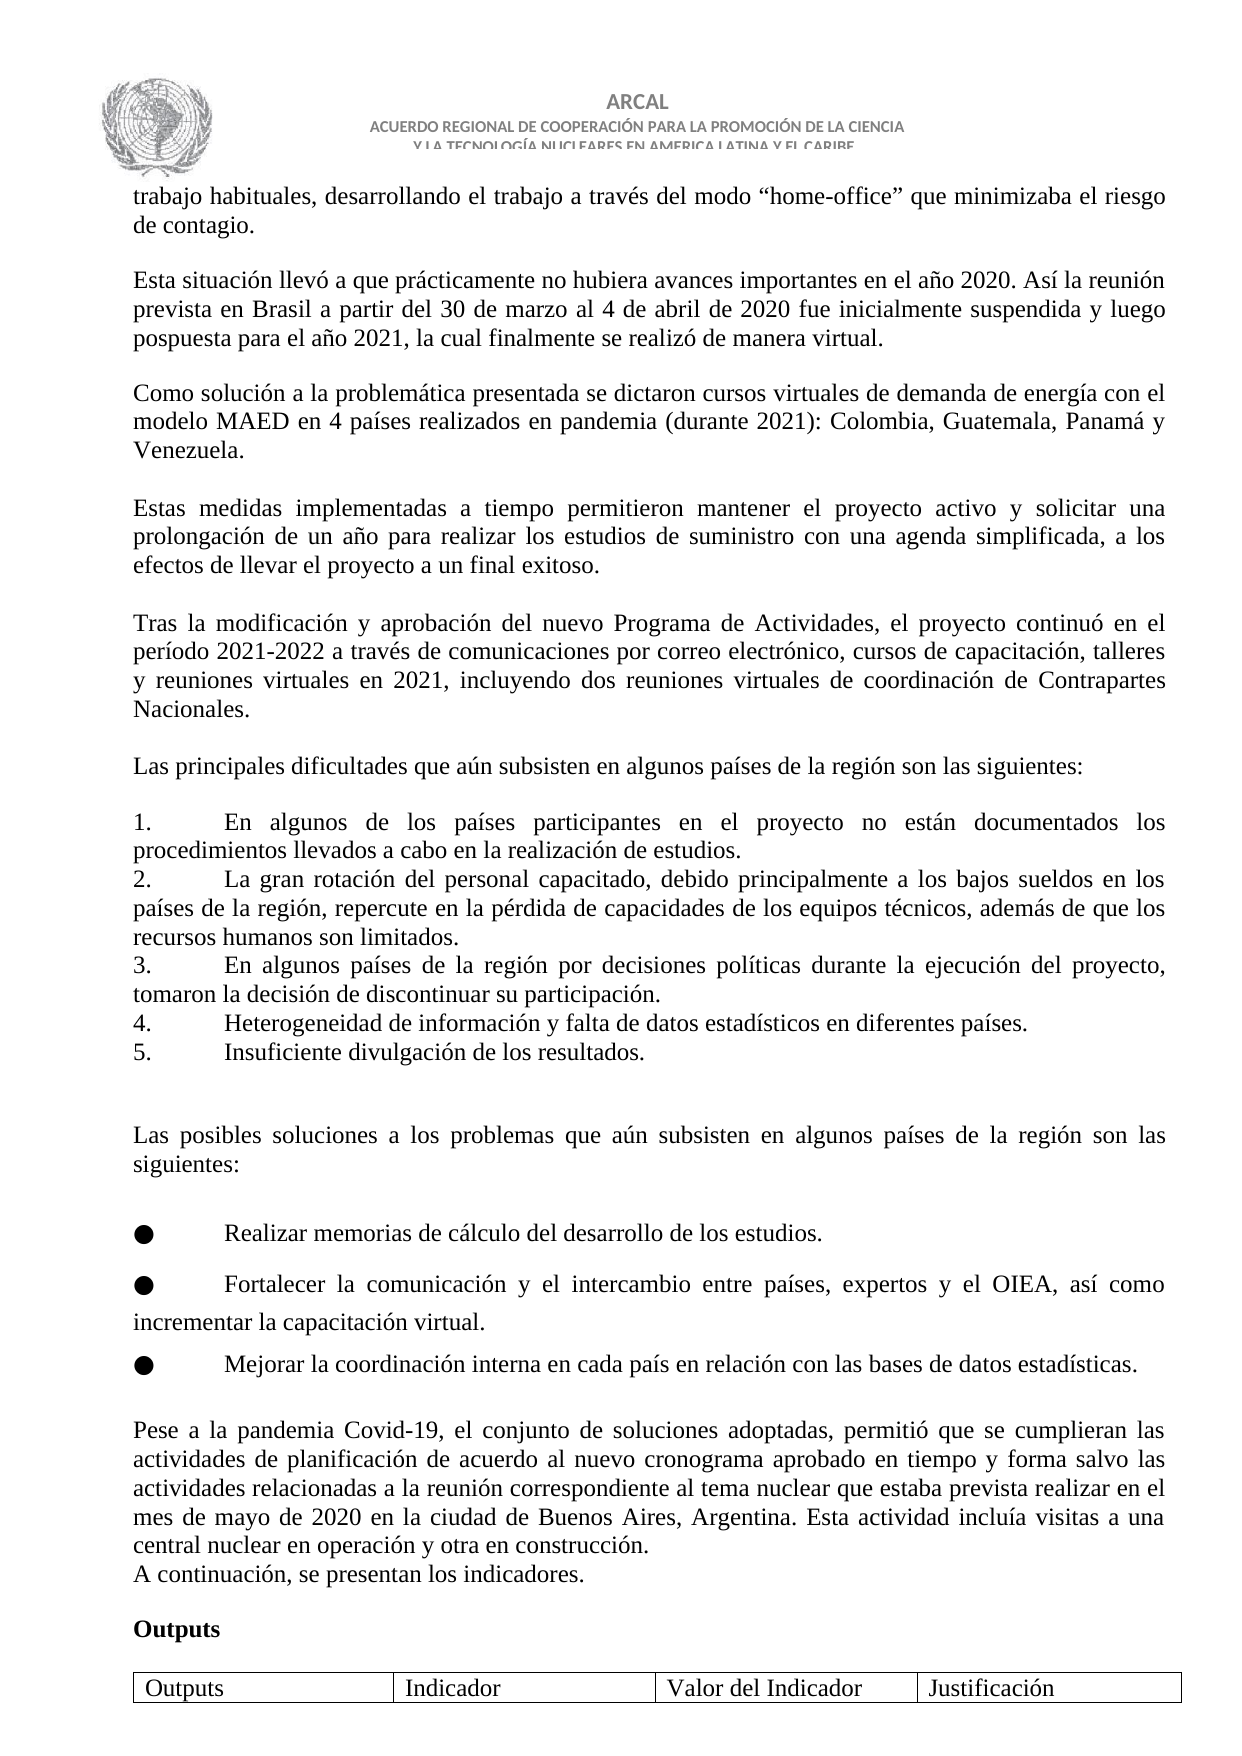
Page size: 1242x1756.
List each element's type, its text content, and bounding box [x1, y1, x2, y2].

text Estas medidas implementadas a tiempo permitieron mantener el proyecto activo y solicitar una prolongación de un año para realizar los estudios de suministro con una agenda simplificada, a los efectos de llevar el proyecto a un final exitoso. [133, 493, 1167, 579]
list La gran rotación del personal capacitado, debido principalmente a los bajos sueldos en los países de la región, repercute en la pérdida de capacidades de los equipos técnicos, además de que los recursos humanos son limitados. [133, 864, 1167, 950]
text Esta situación llevó a que prácticamente no hubiera avances importantes en el año 2020. Así la reunión prevista en Brasil a partir del 30 de marzo al 4 de abril de 2020 fue inicialmente suspendida y luego pospuesta para el año 2021, la cual finalmente se realizó de manera virtual. [133, 265, 1167, 351]
list En algunos de los países participantes en el proyecto no están documentados los procedimientos llevados a cabo en la realización de estudios. [133, 807, 1167, 864]
list Insuficiente divulgación de los resultados. [133, 1037, 1167, 1065]
table_header Valor del Indicador [656, 1673, 917, 1702]
text Tras la modificación y aprobación del nuevo Programa de Actividades, el proyecto continuó en el período 2021-2022 a través de comunicaciones por correo electrónico, cursos de capacitación, talleres y reuniones virtuales en 2021, incluyendo dos reuniones virtuales de coordinación de Contrapartes Nacionales. [133, 608, 1167, 723]
text Outputs [133, 1614, 1167, 1643]
text Las principales dificultades que aún subsisten en algunos países de la región son las siguientes: [133, 751, 1167, 780]
text Como solución a la problemática presentada se dictaron cursos virtuales de demanda de energía con el modelo MAED en 4 países realizados en pandemia (durante 2021): Colombia, Guatemala, Panamá y Venezuela. [133, 378, 1167, 464]
text A continuación, se presentan los indicadores. [133, 1559, 1167, 1588]
list Mejorar la coordinación interna en cada país en relación con las bases de datos estadísticas. [133, 1336, 1167, 1387]
table_header Outputs [134, 1673, 393, 1702]
text Pese a la pandemia Covid-19, el conjunto de soluciones adoptadas, permitió que se cumplieran las actividades de planificación de acuerdo al nuevo cronograma aprobado en tiempo y forma salvo las actividades relacionadas a la reunión correspondiente al tema nuclear que estaba prevista realizar en el mes de mayo de 2020 en la ciudad de Buenos Aires, Argentina. Esta actividad incluía visitas a una central nuclear en operación y otra en construcción. [133, 1416, 1167, 1559]
picture [98, 73, 213, 182]
list Heterogeneidad de información y falta de datos estadísticos en diferentes países. [133, 1008, 1167, 1037]
table_header Justificación [918, 1673, 1181, 1702]
list Realizar memorias de cálculo del desarrollo de los estudios. [133, 1204, 1167, 1256]
text Las posibles soluciones a los problemas que aún subsisten en algunos países de la región son las siguientes: [133, 1120, 1167, 1178]
list En algunos países de la región por decisiones políticas durante la ejecución del proyecto, tomaron la decisión de discontinuar su participación. [133, 950, 1167, 1008]
list Fortalecer la comunicación y el intercambio entre países, expertos y el OIEA, así como incrementar la capacitación virtual. [133, 1256, 1167, 1336]
table_header Indicador [394, 1673, 655, 1702]
